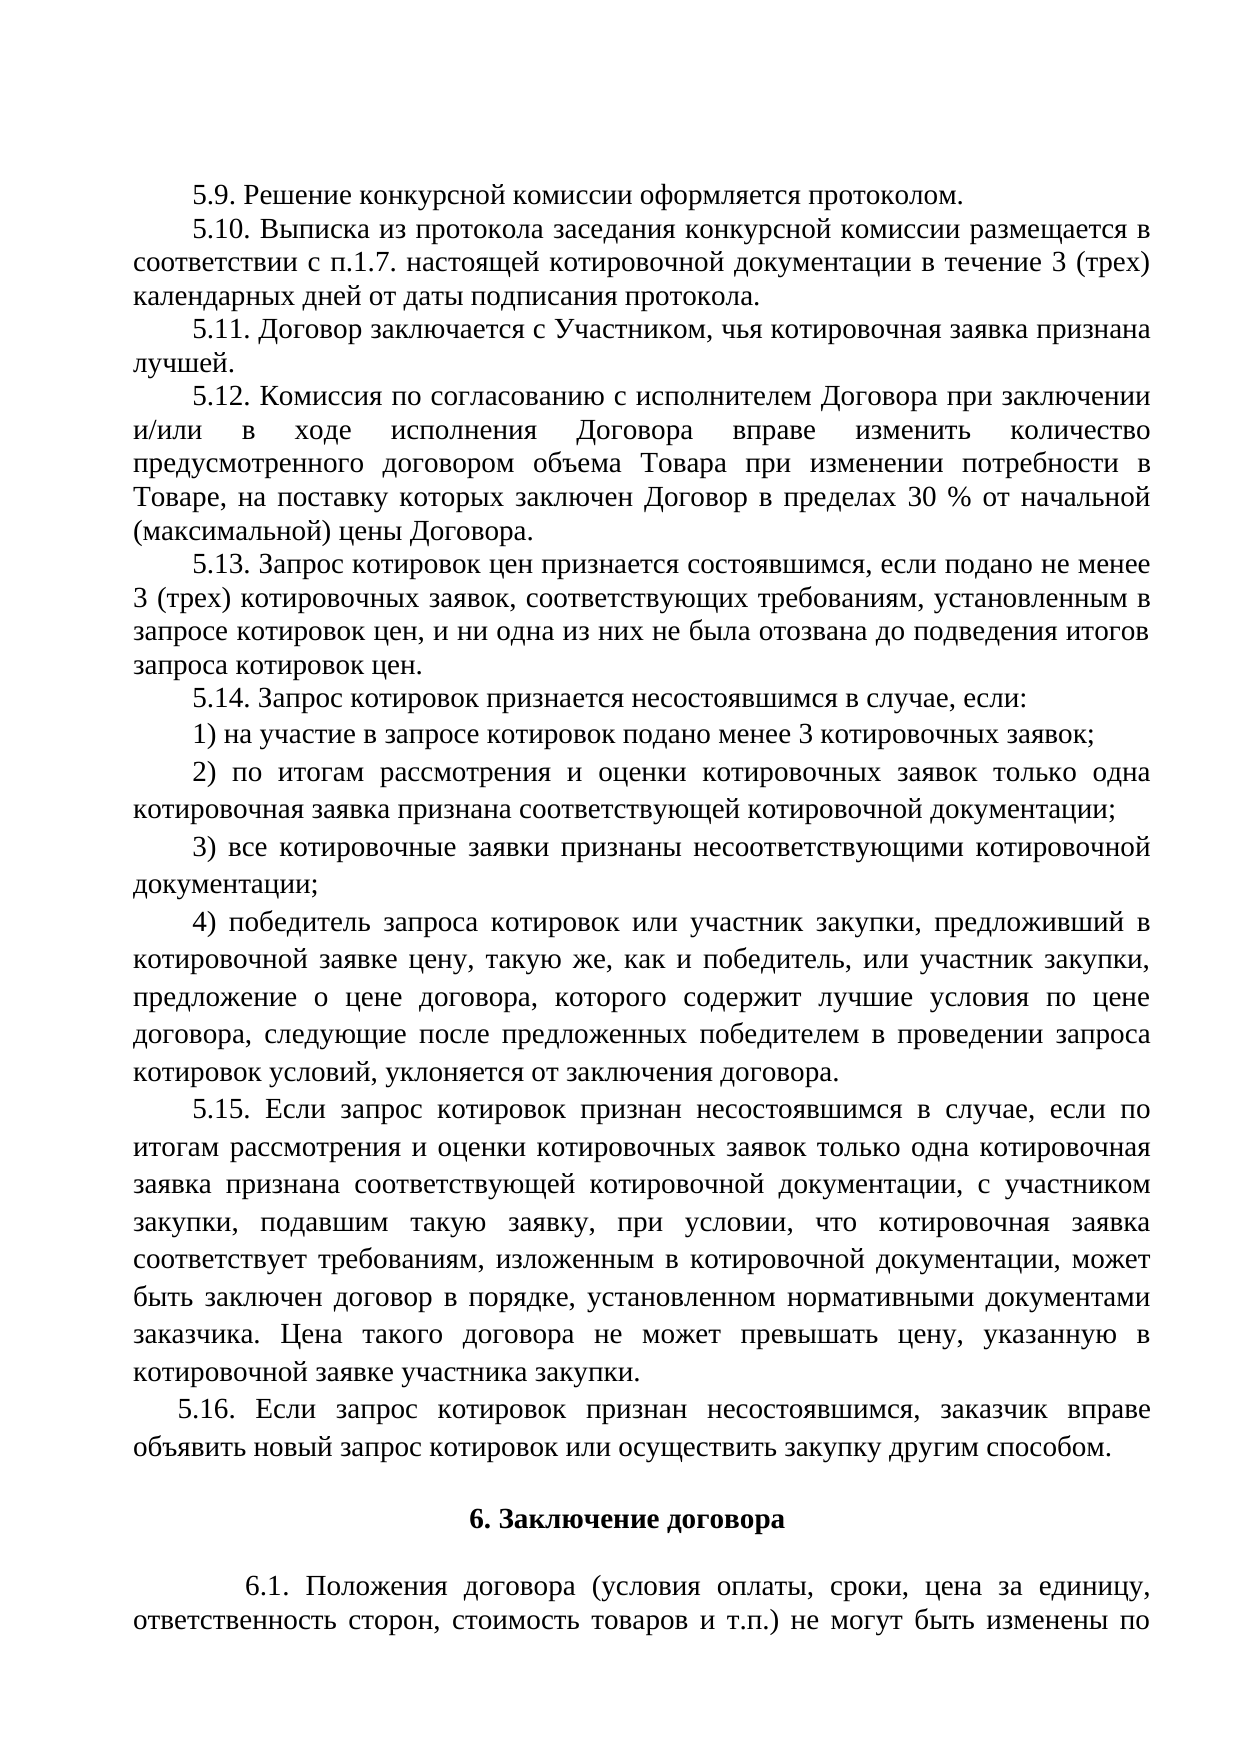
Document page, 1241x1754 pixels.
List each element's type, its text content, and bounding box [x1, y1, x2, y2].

text 2) по итогам рассмотрения и оценки котировочных заявок только одна котировочная заявка признана соответствующей котировочной документации; [133, 751, 1152, 826]
text 6. Заключение договора [133, 1501, 1152, 1535]
text 5.11. Договор заключается с Участником, чья котировочная заявка признана лучшей. [133, 311, 1152, 378]
text 5.16. Если запрос котировок признан несостоявшимся, заказчик вправе объявить новый запрос котировок или осуществить закупку другим способом. [133, 1389, 1152, 1464]
text 5.15. Если запрос котировок признан несостоявшимся в случае, если по итогам рассмотрения и оценки котировочных заявок только одна котировочная заявка признана соответствующей котировочной документации, с участником закупки, подавшим такую заявку, при условии, что котировочная заявка соответствует требованиям, изложенным в котировочной документации, может быть заключен договор в порядке, установленном нормативными документами заказчика. Цена такого договора не может превышать цену, указанную в котировочной заявке участника закупки. [133, 1089, 1152, 1389]
text 4) победитель запроса котировок или участник закупки, предложивший в котировочной заявке цену, такую же, как и победитель, или участник закупки, предложение о цене договора, которого содержит лучшие условия по цене договора, следующие после предложенных победителем в проведении запроса котировок условий, уклоняется от заключения договора. [133, 901, 1152, 1089]
text 5.14. Запрос котировок признается несостоявшимся в случае, если: [133, 680, 1152, 714]
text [133, 1568, 1152, 1636]
text 1) на участие в запросе котировок подано менее 3 котировочных заявок; [133, 714, 1152, 751]
text 5.9. Решение конкурсной комиссии оформляется протоколом. [133, 177, 1152, 211]
text 5.10. Выписка из протокола заседания конкурсной комиссии размещается в соответствии с п.1.7. настоящей котировочной документации в течение 3 (трех) календарных дней от даты подписания протокола. [133, 211, 1152, 311]
text 5.12. Комиссия по согласованию с исполнителем Договора при заключении и/или в ходе исполнения Договора вправе изменить количество предусмотренного договором объема Товара при изменении потребности в Товаре, на поставку которых заключен Договор в пределах 30 % от начальной (максимальной) цены Договора. [133, 378, 1152, 546]
text 5.13. Запрос котировок цен признается состоявшимся, если подано не менее 3 (трех) котировочных заявок, соответствующих требованиям, установленным в запросе котировок цен, и ни одна из них не была отозвана до подведения итогов запроса котировок цен. [133, 546, 1152, 680]
text 3) все котировочные заявки признаны несоответствующими котировочной документации; [133, 826, 1152, 901]
